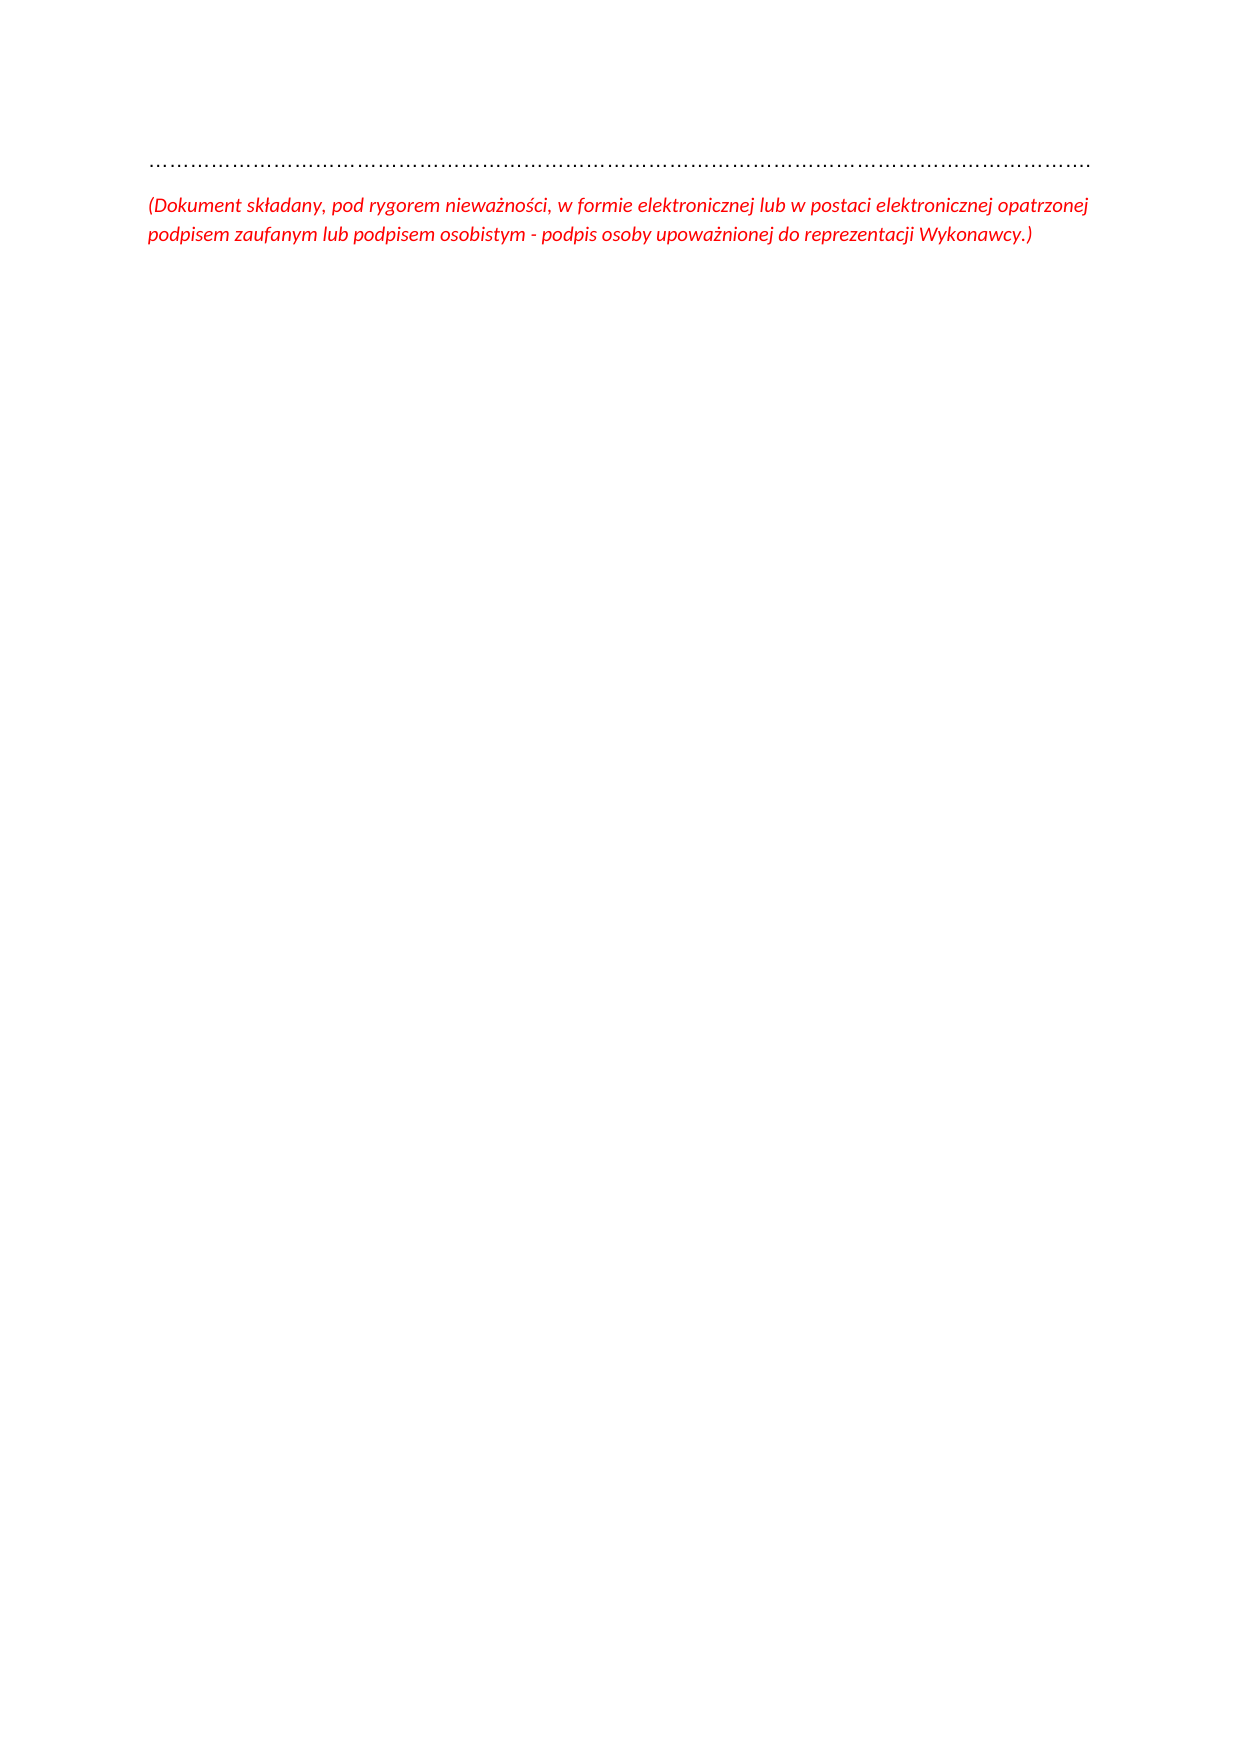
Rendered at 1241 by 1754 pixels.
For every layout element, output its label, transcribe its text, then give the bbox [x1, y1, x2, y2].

text (Dokument składany, pod rygorem nieważności, w formie elektronicznej lub w postaci elektronicznej opatrzonej podpisem zaufanym lub podpisem osobistym - podpis osoby upoważnionej do reprezentacji Wykonawcy.) [148, 192, 1093, 246]
text ………………………………………………………………………………………………………………………. [148, 148, 1093, 172]
